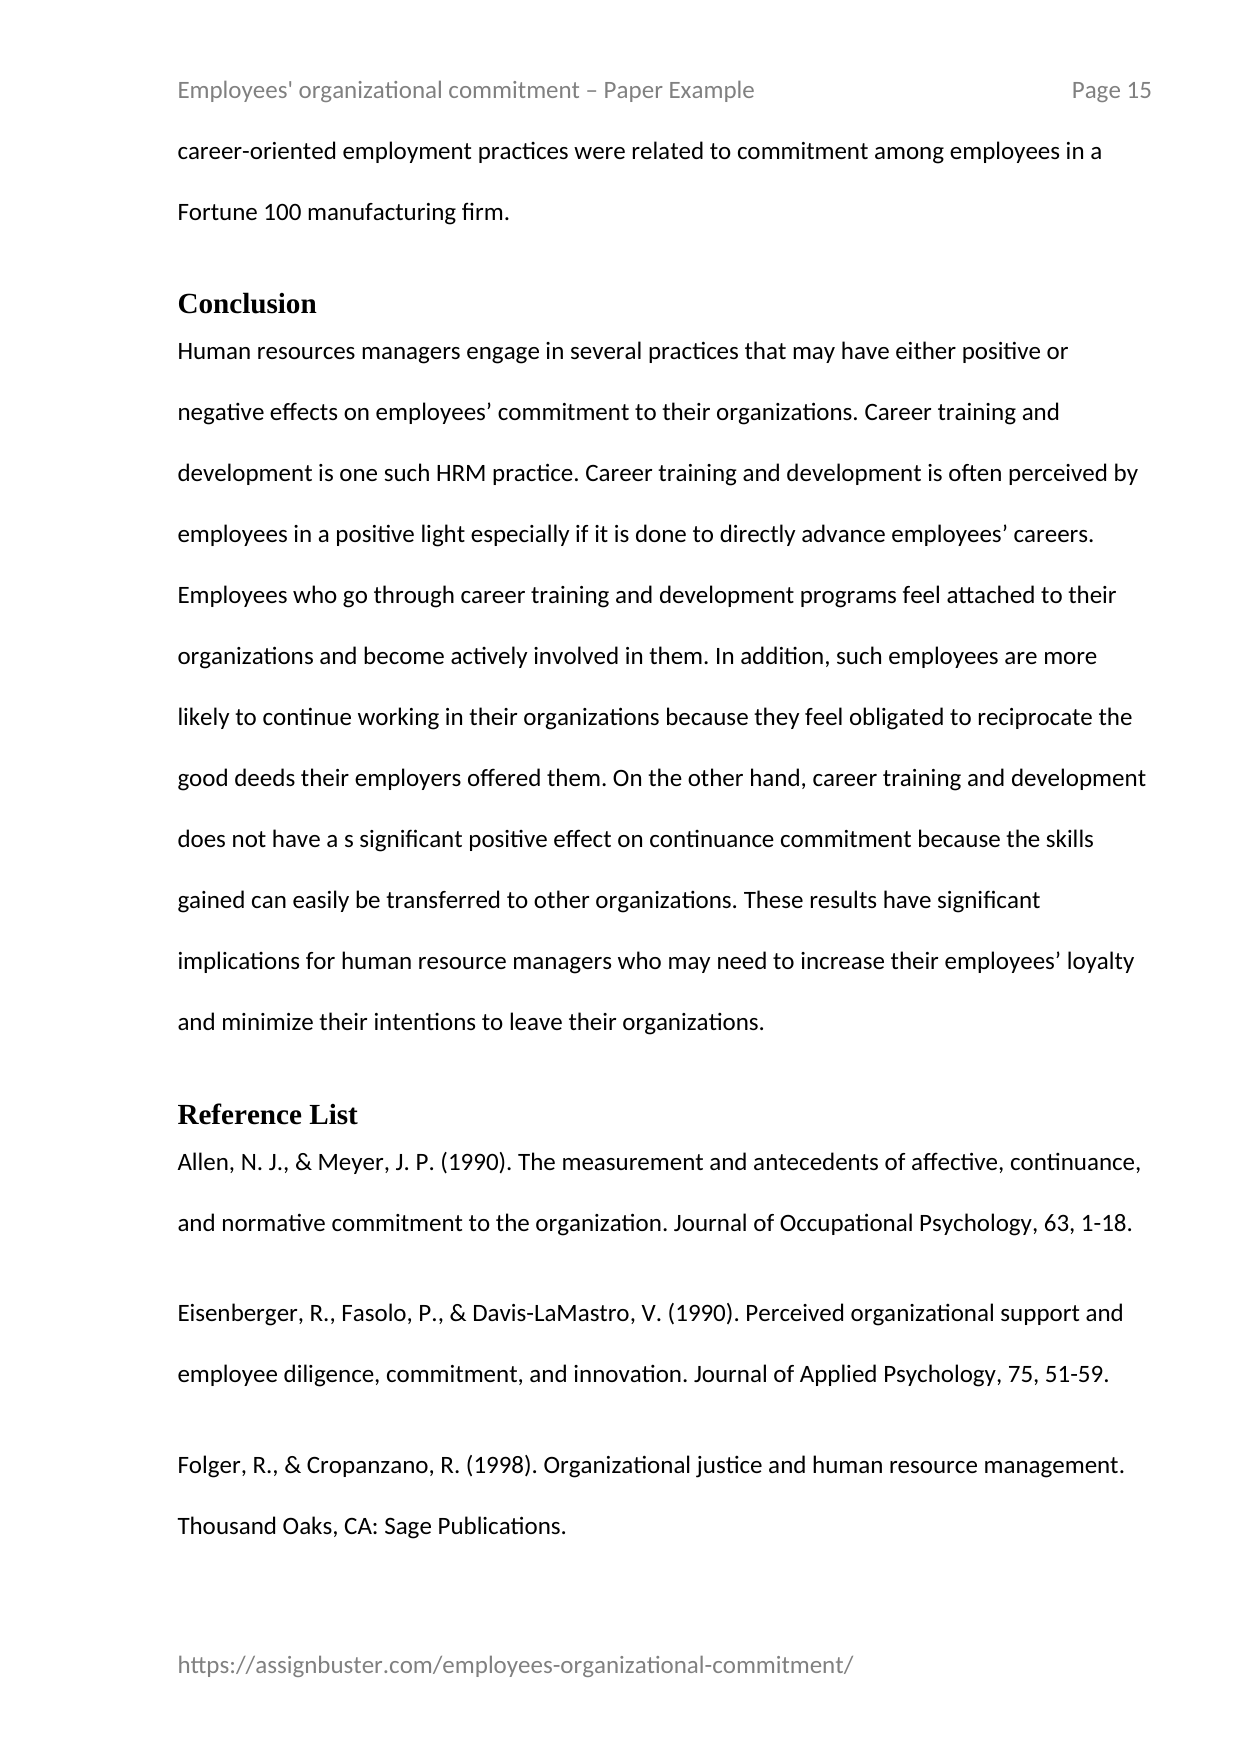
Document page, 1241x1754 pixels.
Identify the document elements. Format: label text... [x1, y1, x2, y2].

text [177, 135, 1152, 226]
subtitle Reference List [177, 1097, 1152, 1131]
text Folger, R., & Cropanzano, R. (1998). Organizational justice and human resource management. Thousand Oaks, CA: Sage Publications. [177, 1449, 1152, 1540]
text Eisenberger, R., Fasolo, P., & Davis-LaMastro, V. (1990). Perceived organizational support and employee diligence, commitment, and innovation. Journal of Applied Psychology, 75, 51-59. [177, 1297, 1152, 1389]
subtitle Conclusion [177, 286, 1152, 320]
text Human resources managers engage in several practices that may have either positive or negative effects on employees’ commitment to their organizations. Career training and development is one such HRM practice. Career training and development is often perceived by employees in a positive light especially if it is done to directly advance employees’ careers. Employees who go through career training and development programs feel attached to their organizations and become actively involved in them. In addition, such employees are more likely to continue working in their organizations because they feel obligated to reciprocate the good deeds their employers offered them. On the other hand, career training and development does not have a s significant positive effect on continuance commitment because the skills gained can easily be transferred to other organizations. These results have significant implications for human resource managers who may need to increase their employees’ loyalty and minimize their intentions to leave their organizations. [177, 335, 1152, 1037]
text Allen, N. J., & Meyer, J. P. (1990). The measurement and antecedents of affective, continuance, and normative commitment to the organization. Journal of Occupational Psychology, 63, 1-18. [177, 1146, 1152, 1237]
